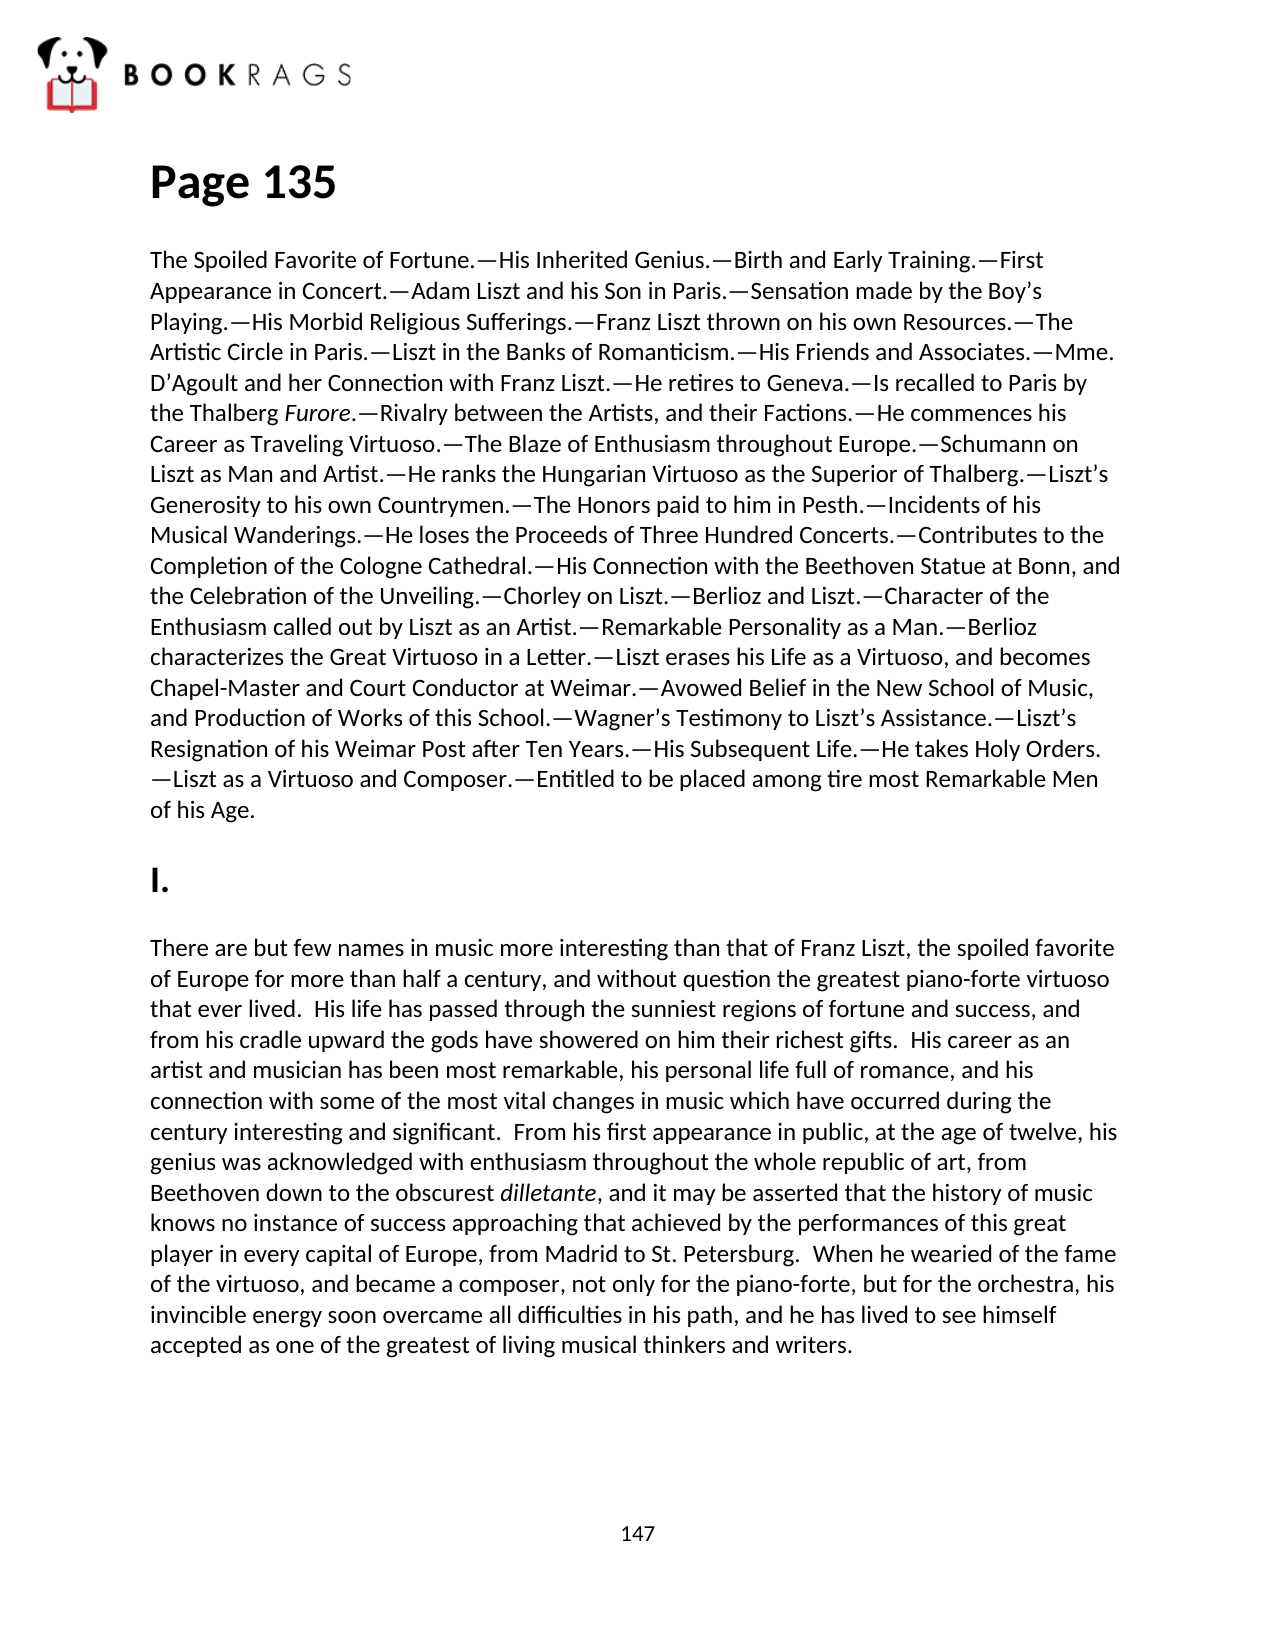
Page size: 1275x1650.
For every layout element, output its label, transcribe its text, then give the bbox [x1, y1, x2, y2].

text The Spoiled Favorite of Fortune.—­His Inherited Genius.—­Birth and Early Training.—­First Appearance in Concert.—­Adam Liszt and his Son in Paris.—­Sensation made by the Boy’s Playing.—­His Morbid Religious Sufferings.—­Franz Liszt thrown on his own Resources.—­The Artistic Circle in Paris.—­Liszt in the Banks of Romanticism.—­His Friends and Associates.—­Mme. D’Agoult and her Connection with Franz Liszt.—­He retires to Geneva.—­Is recalled to Paris by the Thalberg Furore.—­Rivalry between the Artists, and their Factions.—­He commences his Career as Traveling Virtuoso.—­The Blaze of Enthusiasm throughout Europe.—­Schumann on Liszt as Man and Artist.—­He ranks the Hungarian Virtuoso as the Superior of Thalberg.—­Liszt’s Generosity to his own Countrymen.—­The Honors paid to him in Pesth.—­Incidents of his Musical Wanderings.—­He loses the Proceeds of Three Hundred Concerts.—­Contributes to the Completion of the Cologne Cathedral.—­His Connection with the Beethoven Statue at Bonn, and the Celebration of the Unveiling.—­Chorley on Liszt.—­Berlioz and Liszt.—­Character of the Enthusiasm called out by Liszt as an Artist.—­Remarkable Personality as a Man.—­Berlioz characterizes the Great Virtuoso in a Letter.—­Liszt erases his Life as a Virtuoso, and becomes Chapel-Master and Court Conductor at Weimar.—­Avowed Belief in the New School of Music, and Production of Works of this School.—­Wagner’s Testimony to Liszt’s Assistance.—­Liszt’s Resignation of his Weimar Post after Ten Years.—­His Subsequent Life.—­He takes Holy Orders.—­Liszt as a Virtuoso and Composer.—­Entitled to be placed among tire most Remarkable Men of his Age. [150, 244, 1125, 824]
text I. [150, 856, 1125, 901]
text Page 135 [150, 150, 1125, 211]
picture [37, 37, 351, 113]
text There are but few names in music more interesting than that of Franz Liszt, the spoiled favorite of Europe for more than half a century, and without question the greatest piano-forte virtuoso that ever lived. His life has passed through the sunniest regions of fortune and success, and from his cradle upward the gods have showered on him their richest gifts. His career as an artist and musician has been most remarkable, his personal life full of romance, and his connection with some of the most vital changes in music which have occurred during the century interesting and significant. From his first appearance in public, at the age of twelve, his genius was acknowledged with enthusiasm throughout the whole republic of art, from Beethoven down to the obscurest dilletante, and it may be asserted that the history of music knows no instance of success approaching that achieved by the performances of this great player in every capital of Europe, from Madrid to St. Petersburg. When he wearied of the fame of the virtuoso, and became a composer, not only for the piano-forte, but for the orchestra, his invincible energy soon overcame all difficulties in his path, and he has lived to see himself accepted as one of the greatest of living musical thinkers and writers. [150, 933, 1125, 1360]
